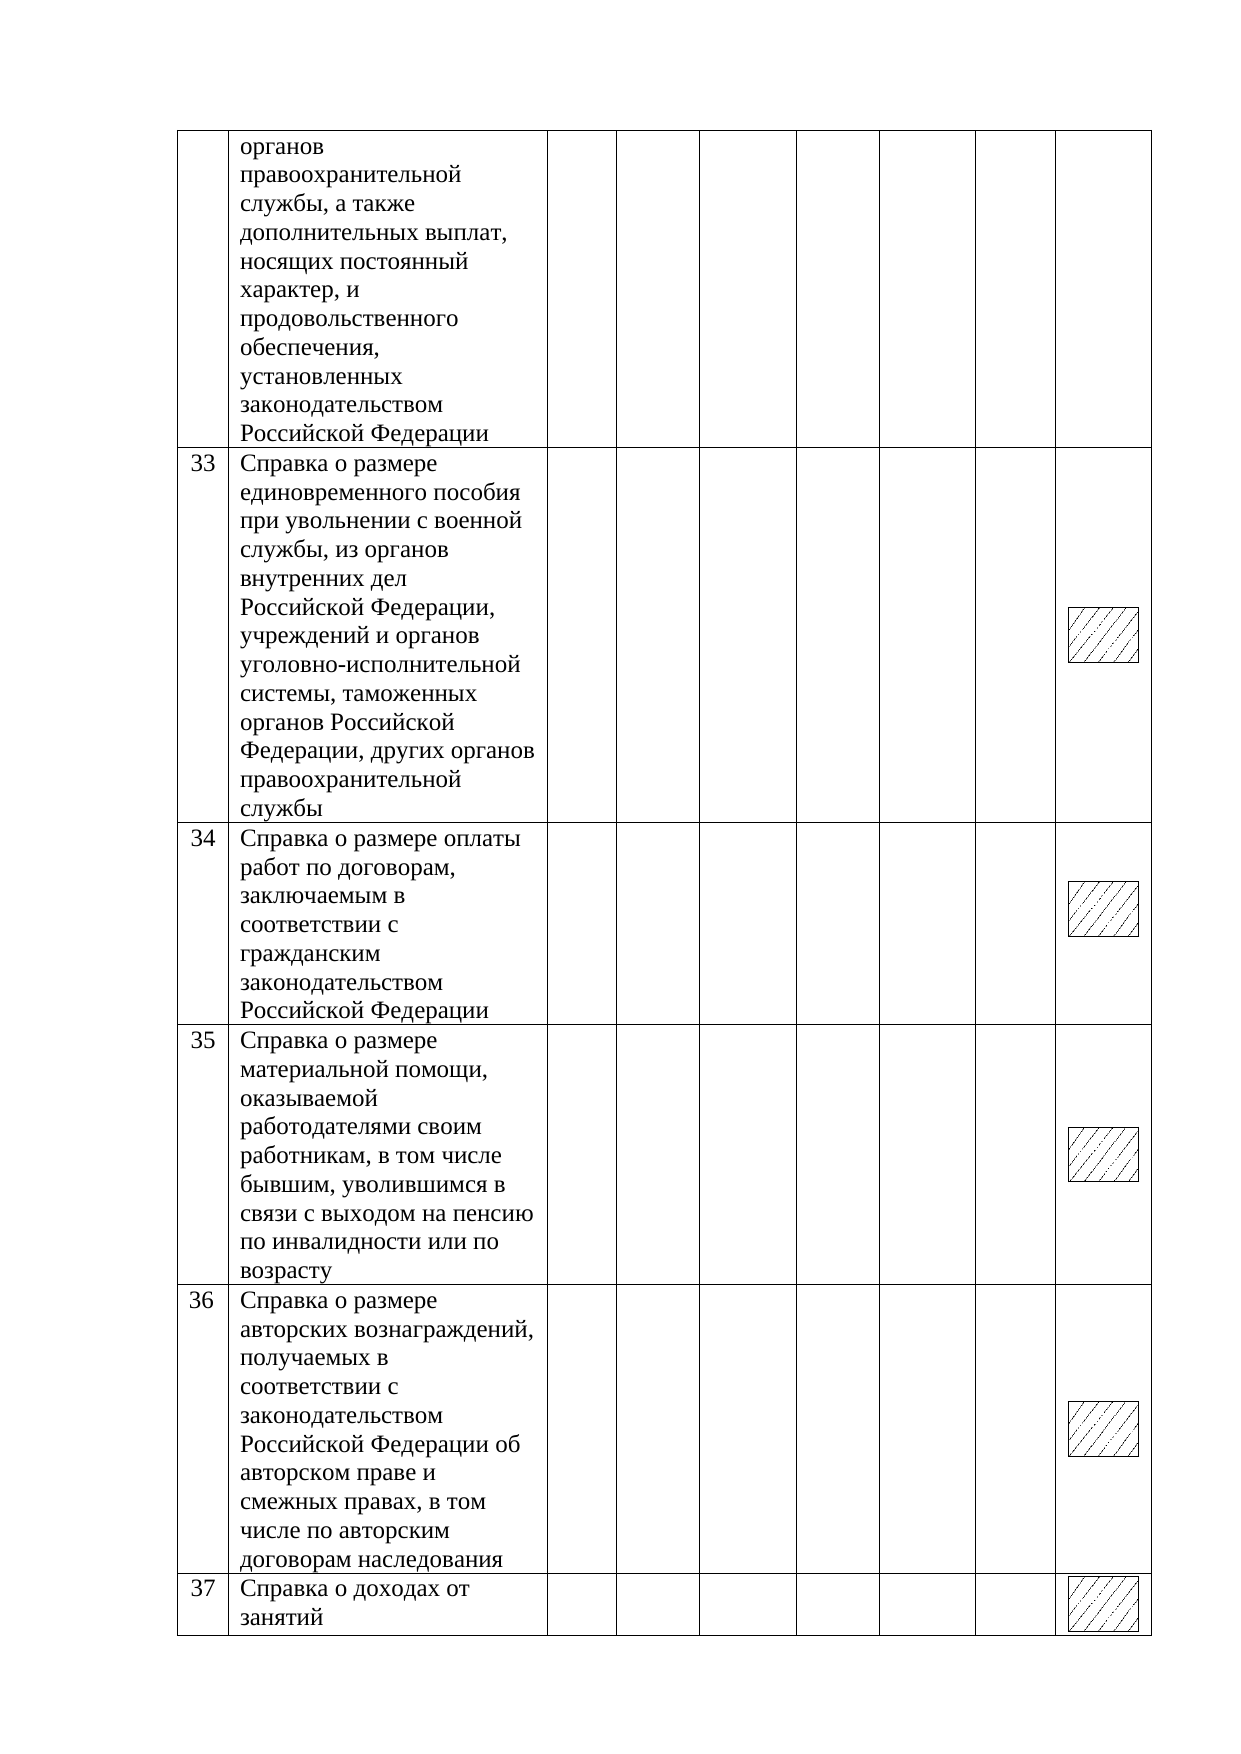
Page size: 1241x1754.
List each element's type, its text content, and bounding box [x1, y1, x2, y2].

table_cell 34 [178, 823, 228, 1024]
table_cell [700, 1574, 796, 1635]
table_cell [880, 131, 975, 447]
table_cell [1056, 131, 1151, 447]
table_cell [1056, 1025, 1151, 1284]
picture [1069, 608, 1138, 662]
table_cell [880, 1285, 975, 1572]
table_cell [548, 823, 616, 1024]
table_cell [976, 131, 1055, 447]
table_cell 32 [178, 131, 228, 447]
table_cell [229, 131, 547, 447]
table_cell [700, 448, 796, 822]
table_cell 35 [178, 1025, 228, 1284]
table_cell [548, 1574, 616, 1635]
table_cell [1056, 1285, 1151, 1572]
picture [1069, 882, 1138, 936]
table_cell [700, 1025, 796, 1284]
picture [1069, 1577, 1138, 1631]
table_cell [797, 448, 879, 822]
table_cell Справка о размере оплаты работ по договорам, заключаемым в соответствии с гражданским законодательством Российской Федерации [229, 823, 547, 1024]
table_cell [548, 1025, 616, 1284]
table_cell [797, 1285, 879, 1572]
picture [1069, 1402, 1138, 1456]
table_cell [617, 131, 699, 447]
table_cell [700, 1285, 796, 1572]
table_cell [976, 1025, 1055, 1284]
table_cell [976, 448, 1055, 822]
table_cell [617, 1025, 699, 1284]
table_cell 37 [178, 1574, 228, 1635]
table_cell [880, 823, 975, 1024]
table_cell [229, 1574, 547, 1635]
table_cell [880, 448, 975, 822]
table_cell [548, 1285, 616, 1572]
table_cell [976, 1574, 1055, 1635]
table_cell [548, 131, 616, 447]
table_cell [1056, 1574, 1151, 1635]
table_cell [880, 1574, 975, 1635]
table_cell [617, 448, 699, 822]
table_cell [976, 823, 1055, 1024]
table_cell Справка о размере авторских вознаграждений, получаемых в соответствии с законодательством Российской Федерации об авторском праве и смежных правах, в том числе по авторским договорам наследования [229, 1285, 547, 1572]
table_cell 36 [178, 1285, 228, 1572]
table_cell [1056, 448, 1151, 822]
table_cell [617, 823, 699, 1024]
table_cell [797, 823, 879, 1024]
table_cell [797, 1574, 879, 1635]
table_cell [797, 1025, 879, 1284]
picture [1069, 1128, 1138, 1181]
table_cell Справка о размере единовременного пособия при увольнении с военной службы, из органов внутренних дел Российской Федерации, учреждений и органов уголовно-исполнительной системы, таможенных органов Российской Федерации, других органов правоохранительной службы [229, 448, 547, 822]
table_cell [700, 131, 796, 447]
table_cell Справка о размере материальной помощи, оказываемой работодателями своим работникам, в том числе бывшим, уволившимся в связи с выходом на пенсию по инвалидности или по возрасту [229, 1025, 547, 1284]
table_cell 33 [178, 448, 228, 822]
table_cell [880, 1025, 975, 1284]
table_cell [548, 448, 616, 822]
table_cell [617, 1285, 699, 1572]
table_cell [1056, 823, 1151, 1024]
table_cell [976, 1285, 1055, 1572]
table_cell [700, 823, 796, 1024]
table_cell [797, 131, 879, 447]
table_cell [617, 1574, 699, 1635]
